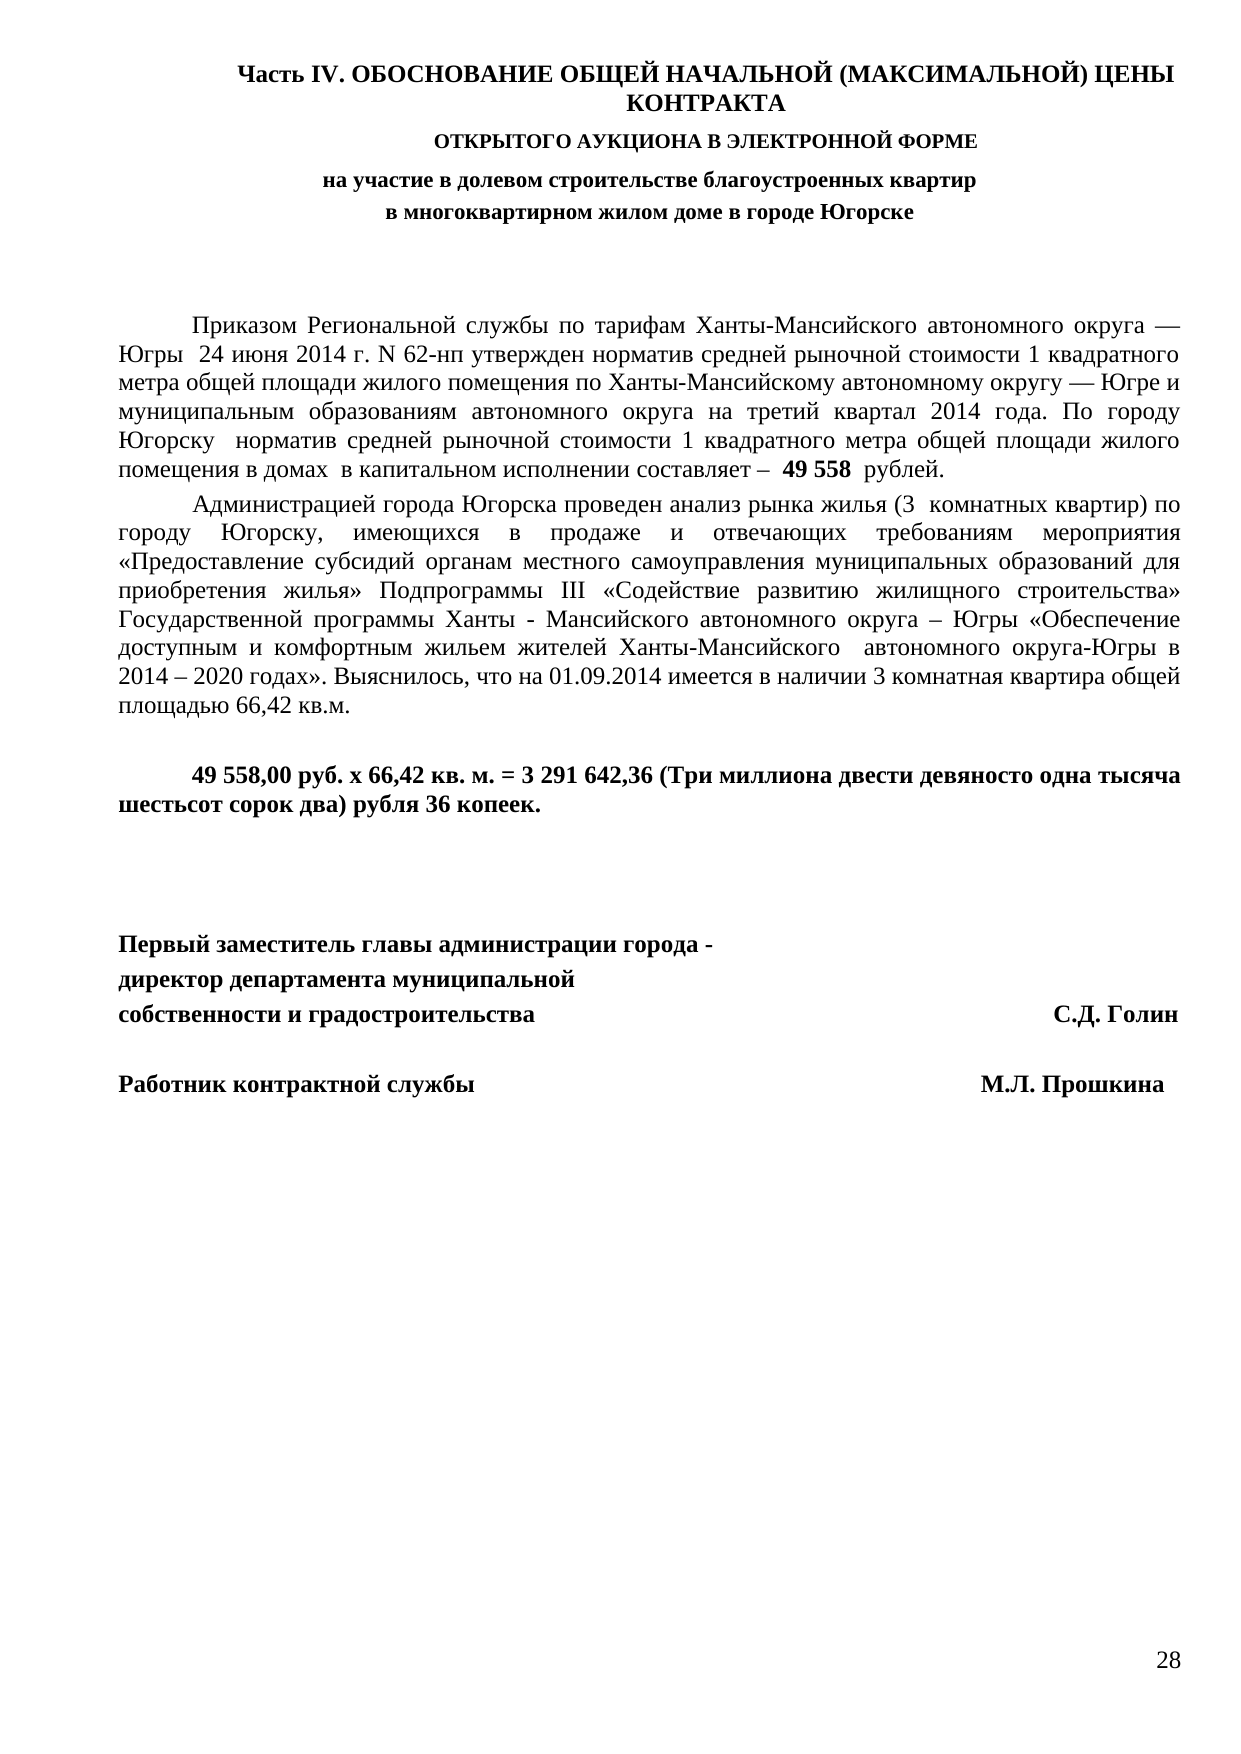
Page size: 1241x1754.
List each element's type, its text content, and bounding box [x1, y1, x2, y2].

text Часть IV. ОБОСНОВАНИЕ ОБЩЕЙ НАЧАЛЬНОЙ (МАКСИМАЛЬНОЙ) ЦЕНЫ КОНТРАКТА [231, 59, 1181, 117]
text в многоквартирном жилом доме в городе Югорске [118, 198, 1181, 224]
text 49 558,00 руб. х 66,42 кв. м. = 3 291 642,36 (Три миллиона двести девяносто одна тысяча шестьсот сорок два) рубля 36 копеек. [118, 760, 1181, 817]
text собственности и градостроительства С.Д. Голин [118, 999, 1181, 1027]
text на участие в долевом строительстве благоустроенных квартир [118, 166, 1181, 192]
text директор департамента муниципальной [118, 964, 1181, 992]
text Администрацией города Югорска проведен анализ рынка жилья (3 комнатных квартир) по городу Югорску, имеющихся в продаже и отвечающих требованиям мероприятия «Предоставление субсидий органам местного самоуправления муниципальных образований для приобретения жилья» Подпрограммы III «Содействие развитию жилищного строительства» Государственной программы Ханты - Мансийского автономного округа – Югры «Обеспечение доступным и комфортным жильем жителей Ханты-Мансийского автономного округа-Югры в 2014 – 2020 годах». Выяснилось, что на 01.09.2014 имеется в наличии 3 комнатная квартира общей площадью 66,42 кв.м. [118, 489, 1181, 719]
text Приказом Региональной службы по тарифам Ханты-Мансийского автономного округа — Югры 24 июня 2014 г. N 62-нп утвержден норматив средней рыночной стоимости 1 квадратного метра общей площади жилого помещения по Ханты-Мансийскому автономному округу — Югре и муниципальным образованиям автономного округа на третий квартал 2014 года. По городу Югорску норматив средней рыночной стоимости 1 квадратного метра общей площади жилого помещения в домах в капитальном исполнении составляет – 49 558 рублей. [118, 310, 1181, 482]
text Работник контрактной службы М.Л. Прошкина [118, 1069, 1181, 1097]
text ОТКРЫТОГО АУКЦИОНА В ЭЛЕКТРОННОЙ ФОРМЕ [231, 129, 1181, 153]
text Первый заместитель главы администрации города - [118, 929, 1181, 957]
